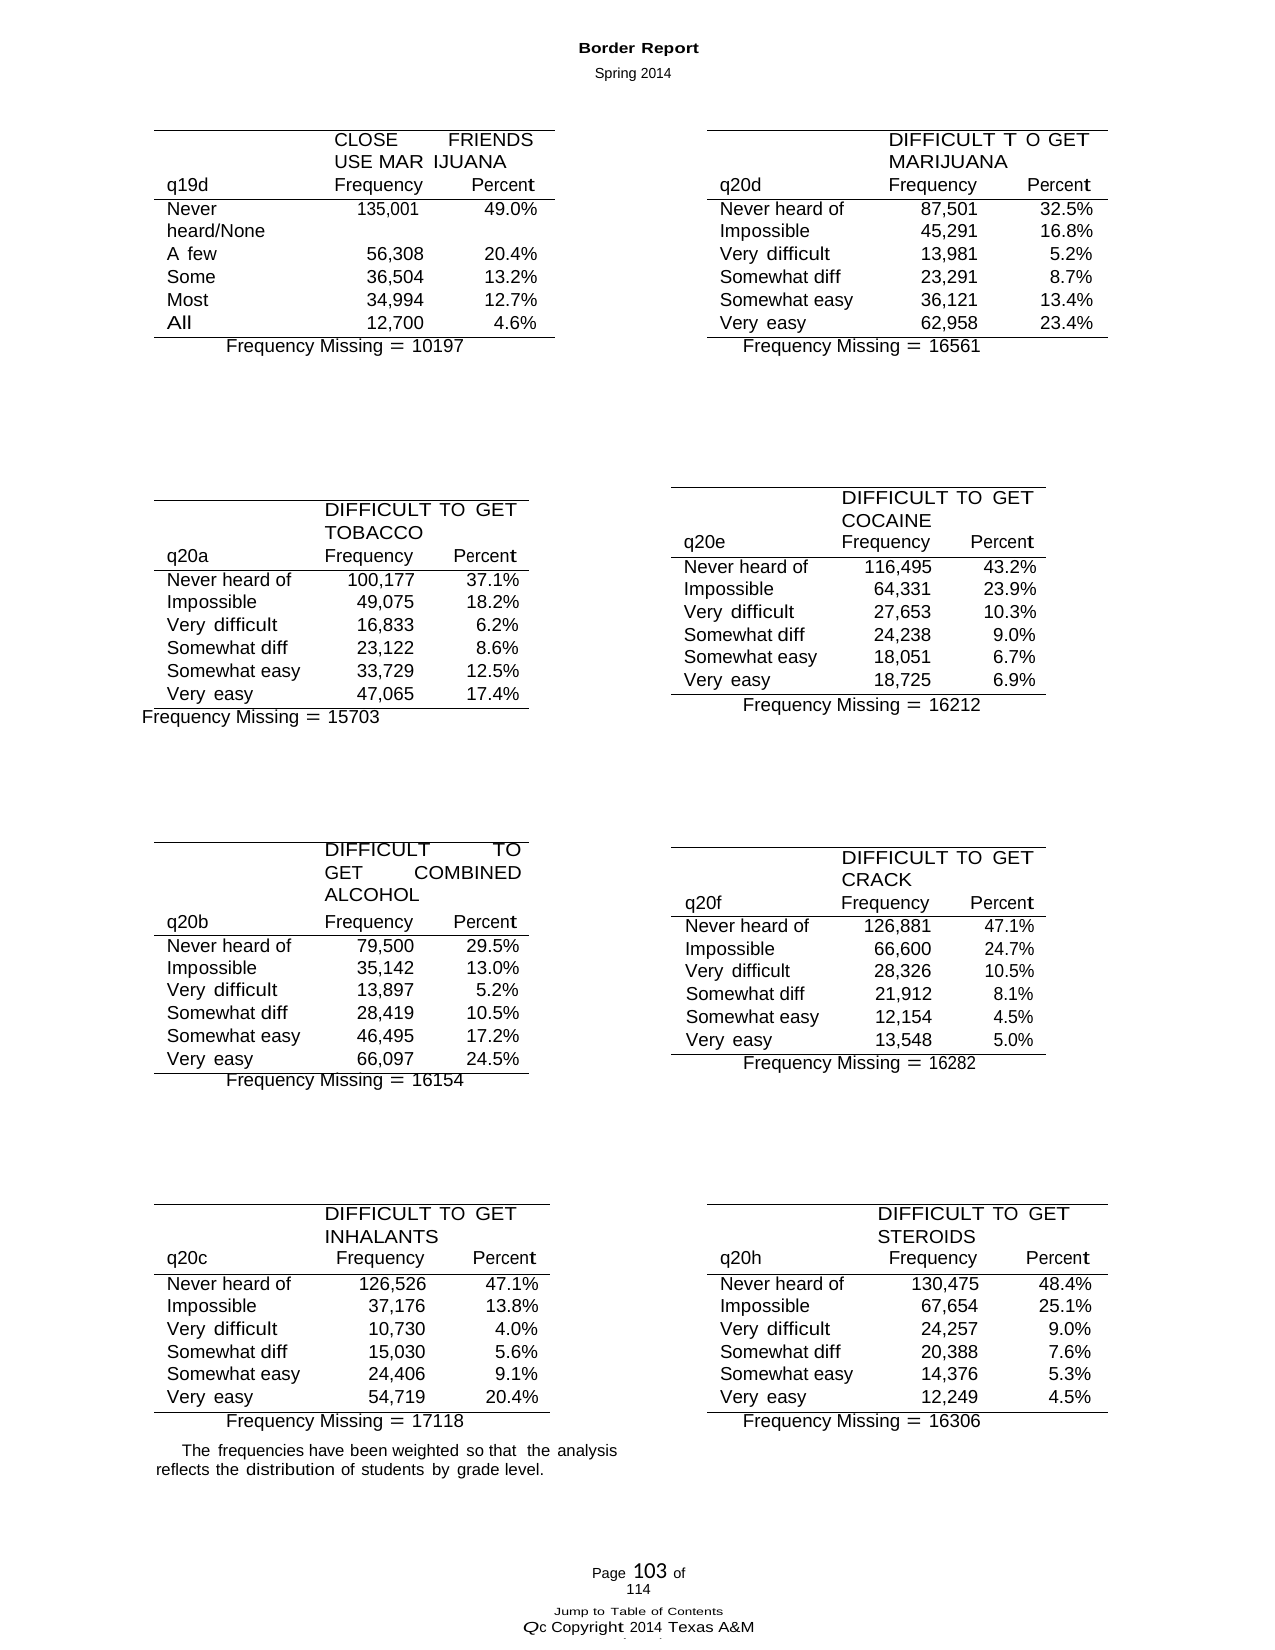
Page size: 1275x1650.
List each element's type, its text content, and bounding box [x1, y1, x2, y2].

text Frequency Missing = 15703 [142, 706, 464, 727]
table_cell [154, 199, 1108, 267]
text Frequency Missing = 16154 [226, 1068, 518, 1090]
text Frequency Missing = 10197 [226, 338, 464, 357]
text Frequency Missing = 16306 [743, 1413, 1098, 1431]
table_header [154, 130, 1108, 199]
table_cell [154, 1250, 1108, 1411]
text DIFFICULT TO GET CRACK [841, 847, 1039, 891]
text Frequency Missing = 16561 [743, 338, 1098, 357]
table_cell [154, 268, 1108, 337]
text DIFFICULT TO GET TOBACCO [324, 499, 522, 543]
text Frequency Missing = 16212 [743, 694, 1098, 715]
text Frequency Missing = 17118 [226, 1412, 617, 1431]
text The frequencies have been weighted so that the analysis reflects the distribution of students by grade level. [156, 1441, 620, 1479]
text DIFFICULT TO GET COMBINED ALCOHOL [324, 839, 522, 906]
text q20f Frequency Percent Never heard of 126,881 47.1% Impossible 66,600 24.7% Very difficult 28,326 10.5% Somewhat diff 21,912 8.1% Somewhat easy 12,154 4.5% Very easy 13,548 5.0% Frequency Missing = 16282 [682, 892, 1037, 1073]
text DIFFICULT TO GET COCAINE [841, 487, 1039, 531]
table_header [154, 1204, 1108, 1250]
